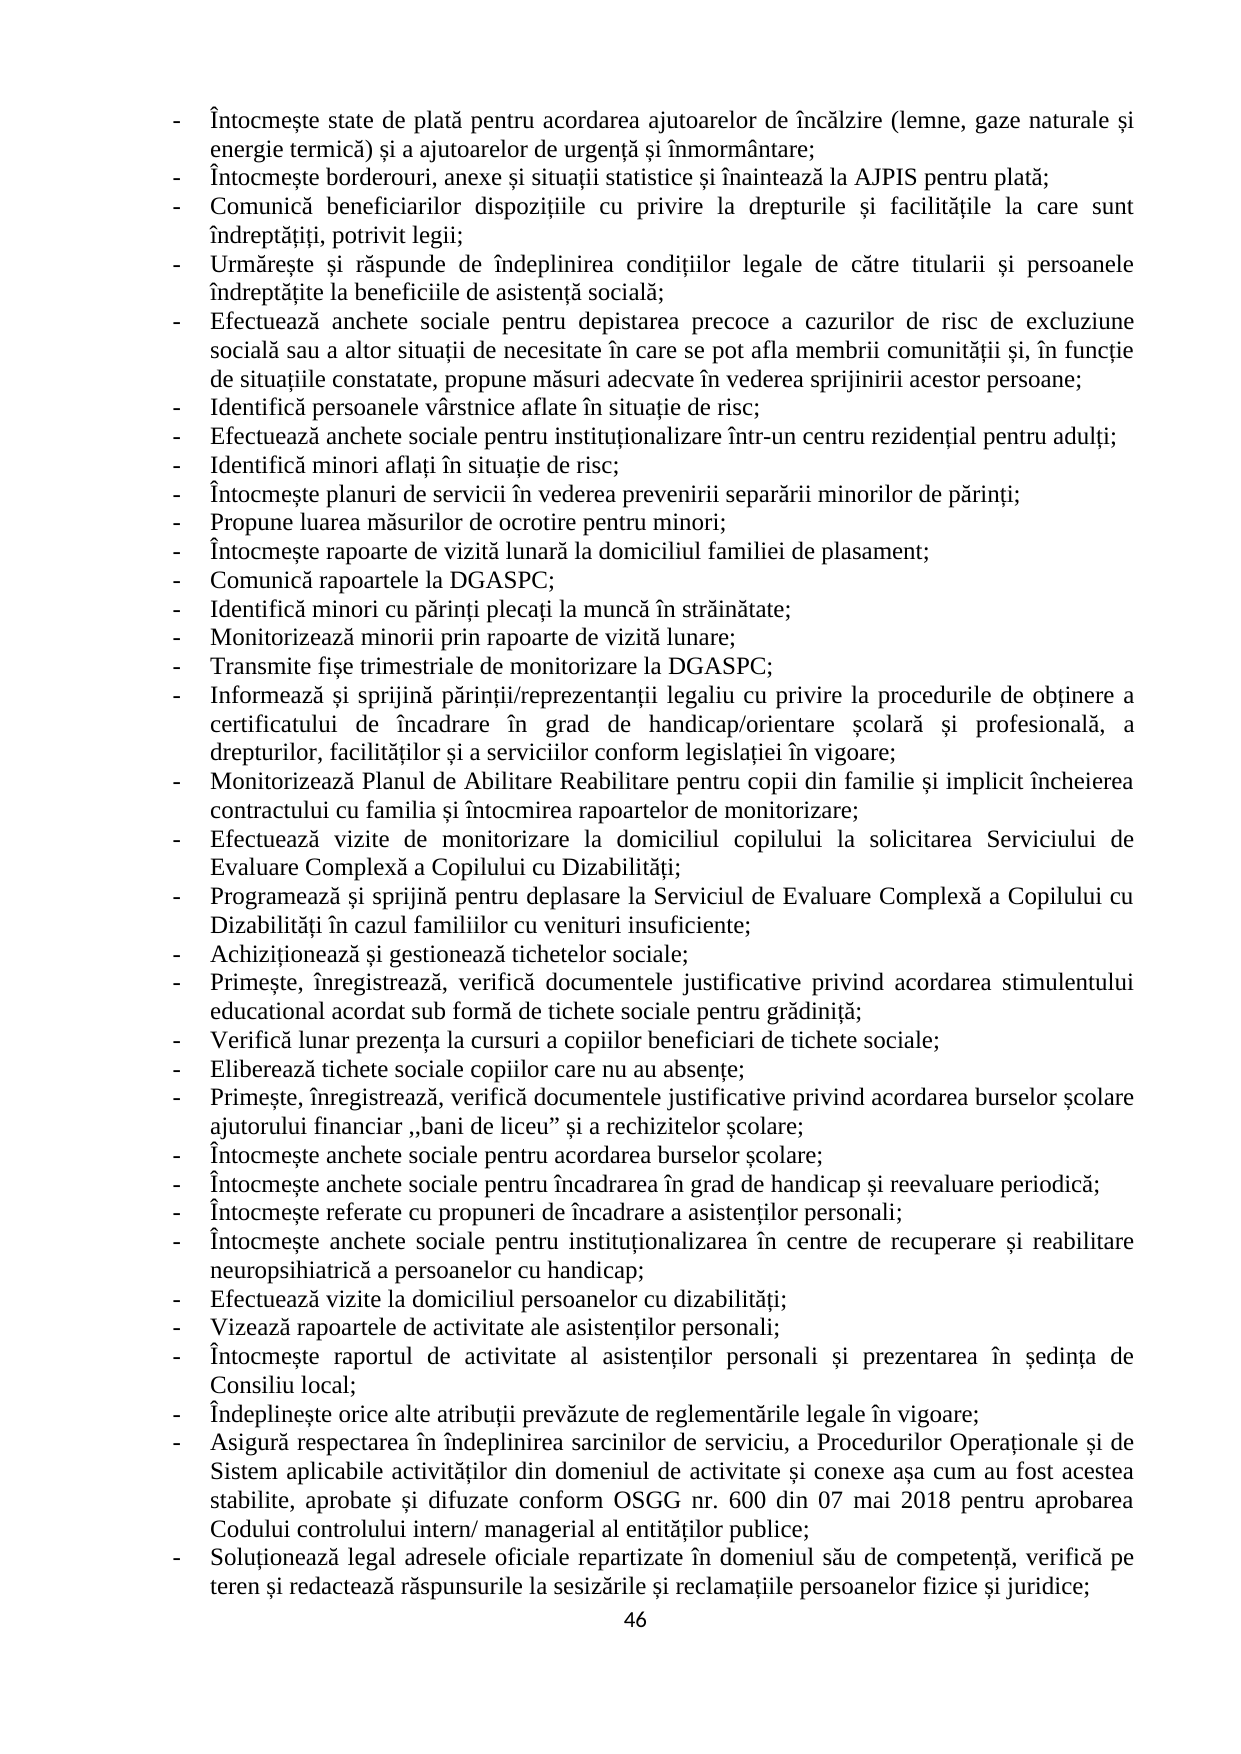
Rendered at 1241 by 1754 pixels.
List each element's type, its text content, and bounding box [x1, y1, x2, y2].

list realizează atribuțiile prevăzute de lege în procesul de acordare a serviciilor sociale; [172, 105, 1135, 134]
list Întocmește dispoziții de acordare/respingere sau, după caz, de modificare/ suspendare/încetare a beneficiilor de asistență socială acordate din bugetul local și le prezintă primarului pentru aprobare; [172, 1399, 1135, 1485]
list îndeplinește orice alte atribuții pevăzute de reglementările legale în vigoare. [172, 565, 1135, 594]
list să întocmească și să depună la Compartimentul servicii sociale rapoartele de activitate semestriale; [172, 1111, 1135, 1169]
list Primește și înregistrează cererile și documentelor justificative a beneficiilor de asistență socială (ajutor social, alocații susținere, ajutoare încălzire și ajutoare de urgență și înmormântare); [172, 1255, 1135, 1341]
list să se prezinte la Compartimentul servicii sociale în ultima zi lucratoare a lunii pentru a informa despre activitatea desfășurată în luna curentă; [172, 1054, 1135, 1111]
list să trateze cu respect, bună-credinţă şi înţelegere persoana cu handicap grav şi să nu abuzeze fizic, psihic sau moral de starea acesteia îndeplinește orice alte atribuții pevăzute de reglementările legale în vigoare; [172, 881, 1135, 967]
list planifică și realizează activitățile de informare, formare și îndrumare metodologică, în vederea creșterii performanței personalului care administrează și acordă servicii sociale; [172, 306, 1135, 364]
list Întocmește borderouri, anexe și situații statistice și înaintează la AJPIS pentru plată; [172, 1542, 1135, 1571]
list să participe, o dată la 2 ani, la instruirea organizată de angajator; [172, 651, 1135, 680]
text Art.86. Asistenți personali - atribuții [135, 622, 1135, 651]
list Verifică documentele, întocmește dosarele și efectuează anchete sociale pentru beneficiile de asistență socială; [172, 1341, 1135, 1399]
text Art.87. Compartiment beneficii de asistență socială - Atribuții [135, 1226, 1135, 1255]
list să îndeplinească orice alte atribuții pevăzute de reglementările legale în vigoare. [172, 1169, 1135, 1197]
list să presteze pentru persoana cu handicap grav toate activităţile şi serviciile prevăzute în contractul individual de muncă, în fişa postului şi în planul de recuperare pentru copilul cu handicap grav, respectiv în planul individual de servicii al persoanei adulte cu handicap grav; [172, 766, 1135, 881]
list propune înființarea serviciilor sociale de interes local; [172, 134, 1135, 162]
list furnizează și administrează serviciile sociale adresate copilului, familiei, persoanelor cu dizabilități, persoanelor vârstnice, precum și tuturor categoriilor de beneficiari prevăzute de lege, fiind responsabil de calitatea serviciilor prestate; [172, 220, 1135, 306]
list asigură informarea și consilierea beneficiarilor, precum și informarea populației privind drepturile sociale și serviciile sociale disponibile; [172, 162, 1135, 220]
list sprijină dezvoltarea voluntariatului în serviciile sociale, cu respectarea prevederilor legale privind reglementarea activității de voluntariat în România; [172, 421, 1135, 479]
list colaborează permanent cu organizațiile societății civile care reprezintă interesele diferitelor categorii de beneficiari; [172, 364, 1135, 421]
list să comunice Compartimentului servicii sociale, în termen de 48 de ore de la luarea la cunoştinţă, orice modificare survenită în starea fizică, psihică sau socială a persoanei cu handicap grav şi alte situaţii de natură să modifice acordarea drepturilor prevăzute de lege; [172, 967, 1135, 1054]
list monitorizează activitatea asistenților personali, primește rapoartele semestriale ale acestora si întocmește rapoartele semestriale privind activitatea asistenților personali pe care le prezintă consiliului local după avizarea de către directorul executiv; [172, 479, 1135, 565]
list Întocmește state de plată pentru acordarea ajutoarelor de încălzire (lemne, gaze naturale și energie termică) și a ajutoarelor de urgență și înmormântare; [172, 1485, 1135, 1542]
list să semneze un angajament, ca act adiţional la contractul individual de muncă, prin care îşi asumă răspunderea de a realiza integral planul de recuperare pentru copilul cu handicap grav, respectiv planul individual de servicii al persoanei adulte cu handicap grav; [172, 680, 1135, 766]
